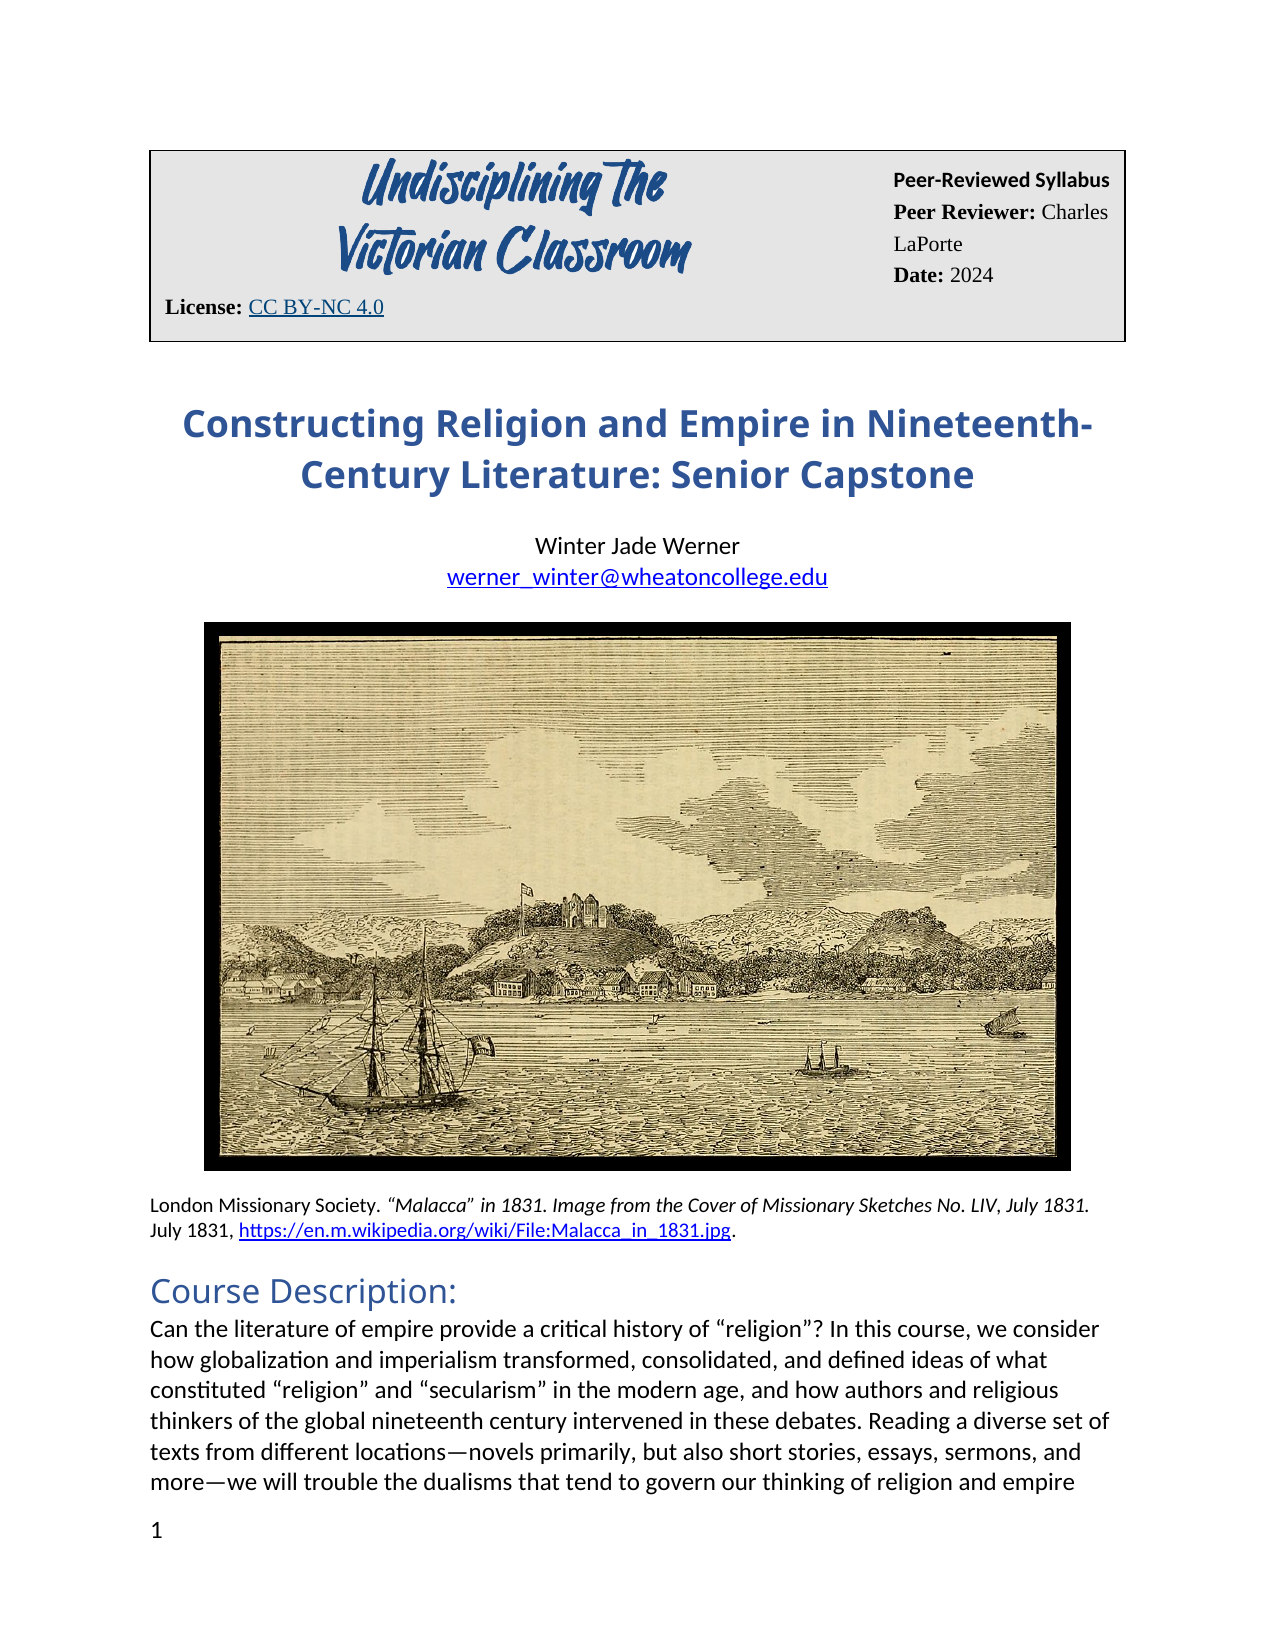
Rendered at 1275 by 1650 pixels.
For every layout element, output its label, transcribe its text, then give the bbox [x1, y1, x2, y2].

subtitle Constructing Religion and Empire in Nineteenth-Century Literature: Senior Capstone [150, 398, 1125, 500]
text werner_winter@wheatoncollege.edu [150, 561, 1125, 591]
text London Missionary Society. “Malacca” in 1831. Image from the Cover of Missionary Sketches No. LIV, July 1831. July 1831, https://en.m.wikipedia.org/wiki/File:Malacca_in_1831.jpg. [150, 1192, 1125, 1243]
text Winter Jade Werner [150, 530, 1125, 561]
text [150, 1313, 1125, 1497]
table_header Peer-Reviewed Syllabus Peer Reviewer: Charles LaPorte Date: 2024 License: CC BY-NC 4.0 [151, 151, 1124, 341]
picture [330, 150, 695, 279]
picture [219, 636, 1057, 1157]
subtitle Course Description: [150, 1268, 1125, 1313]
